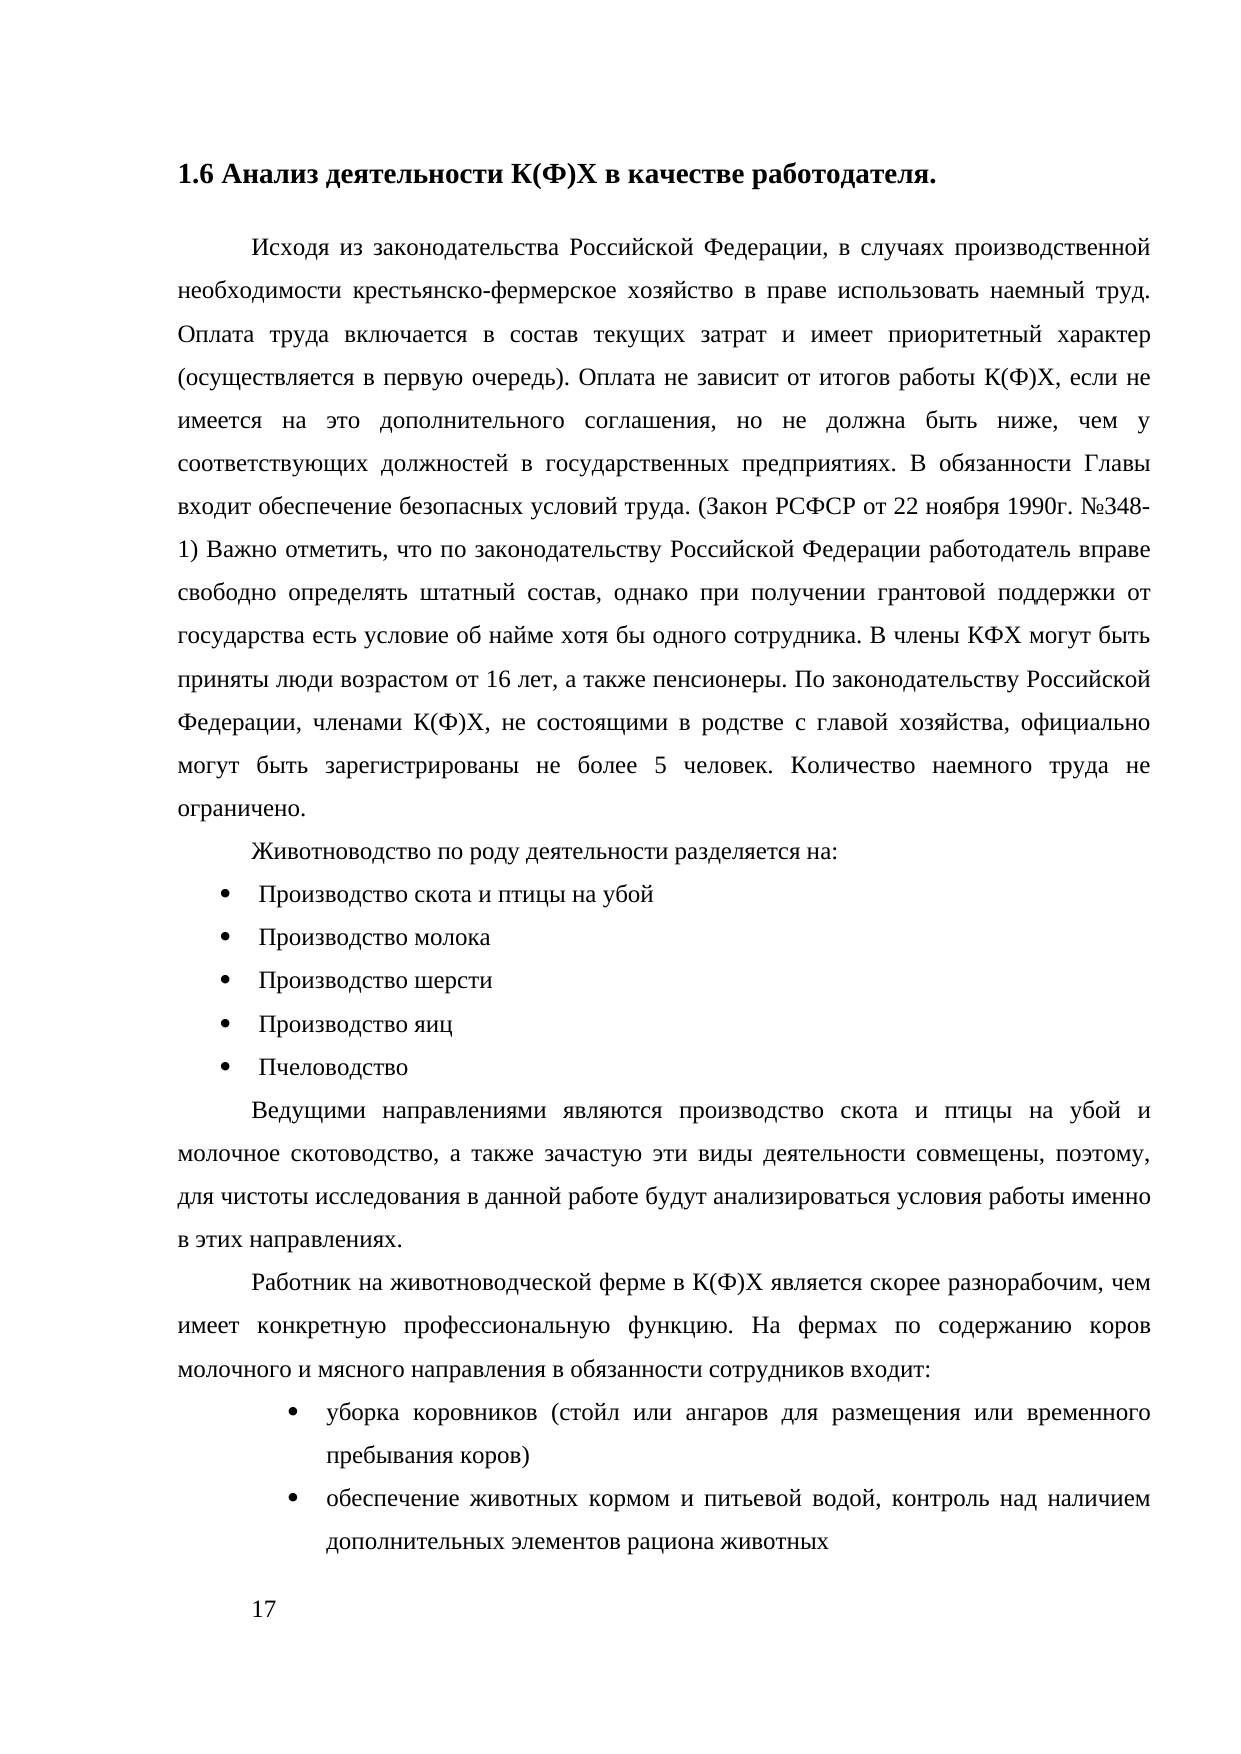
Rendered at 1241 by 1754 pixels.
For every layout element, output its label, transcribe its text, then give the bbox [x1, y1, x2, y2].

list обеспечение животных кормом и питьевой водой, контроль над наличием дополнительных элементов рациона животных [288, 1483, 1152, 1555]
list Производство яиц [221, 1009, 1152, 1037]
text Исходя из законодательства Российской Федерации, в случаях производственной необходимости крестьянско-фермерское хозяйство в праве использовать наемный труд. Оплата труда включается в состав текущих затрат и имеет приоритетный характер (осуществляется в первую очередь). Оплата не зависит от итогов работы К(Ф)Х, если не имеется на это дополнительного соглашения, но не должна быть ниже, чем у соответствующих должностей в государственных предприятиях. В обязанности Главы входит обеспечение безопасных условий труда. (Закон РСФСР от 22 ноября 1990г. №348-1) Важно отметить, что по законодательству Российской Федерации работодатель вправе свободно определять штатный состав, однако при получении грантовой поддержки от государства есть условие об найме хотя бы одного сотрудника. В члены КФХ могут быть приняты люди возрастом от 16 лет, а также пенсионеры. По законодательству Российской Федерации, членами К(Ф)Х, не состоящими в родстве с главой хозяйства, официально могут быть зарегистрированы не более 5 человек. Количество наемного труда не ограничено. [177, 232, 1152, 822]
list уборка коровников (стойл или ангаров для размещения или временного пребывания коров) [288, 1397, 1152, 1469]
text Работник на животноводческой ферме в К(Ф)Х является скорее разнорабочим, чем имеет конкретную профессиональную функцию. На фермах по содержанию коров молочного и мясного направления в обязанности сотрудников входит: [177, 1267, 1152, 1382]
list Пчеловодство [221, 1052, 1152, 1081]
text 1.6 Анализ деятельности К(Ф)Х в качестве работодателя. [177, 156, 1152, 189]
text Животноводство по роду деятельности разделяется на: [177, 836, 1152, 865]
list Производство шерсти [221, 966, 1152, 994]
text Ведущими направлениями являются производство скота и птицы на убой и молочное скотоводство, а также зачастую эти виды деятельности совмещены, поэтому, для чистоты исследования в данной работе будут анализироваться условия работы именно в этих направлениях. [177, 1095, 1152, 1253]
list Производство скота и птицы на убой [221, 879, 1152, 908]
list Производство молока [221, 922, 1152, 951]
